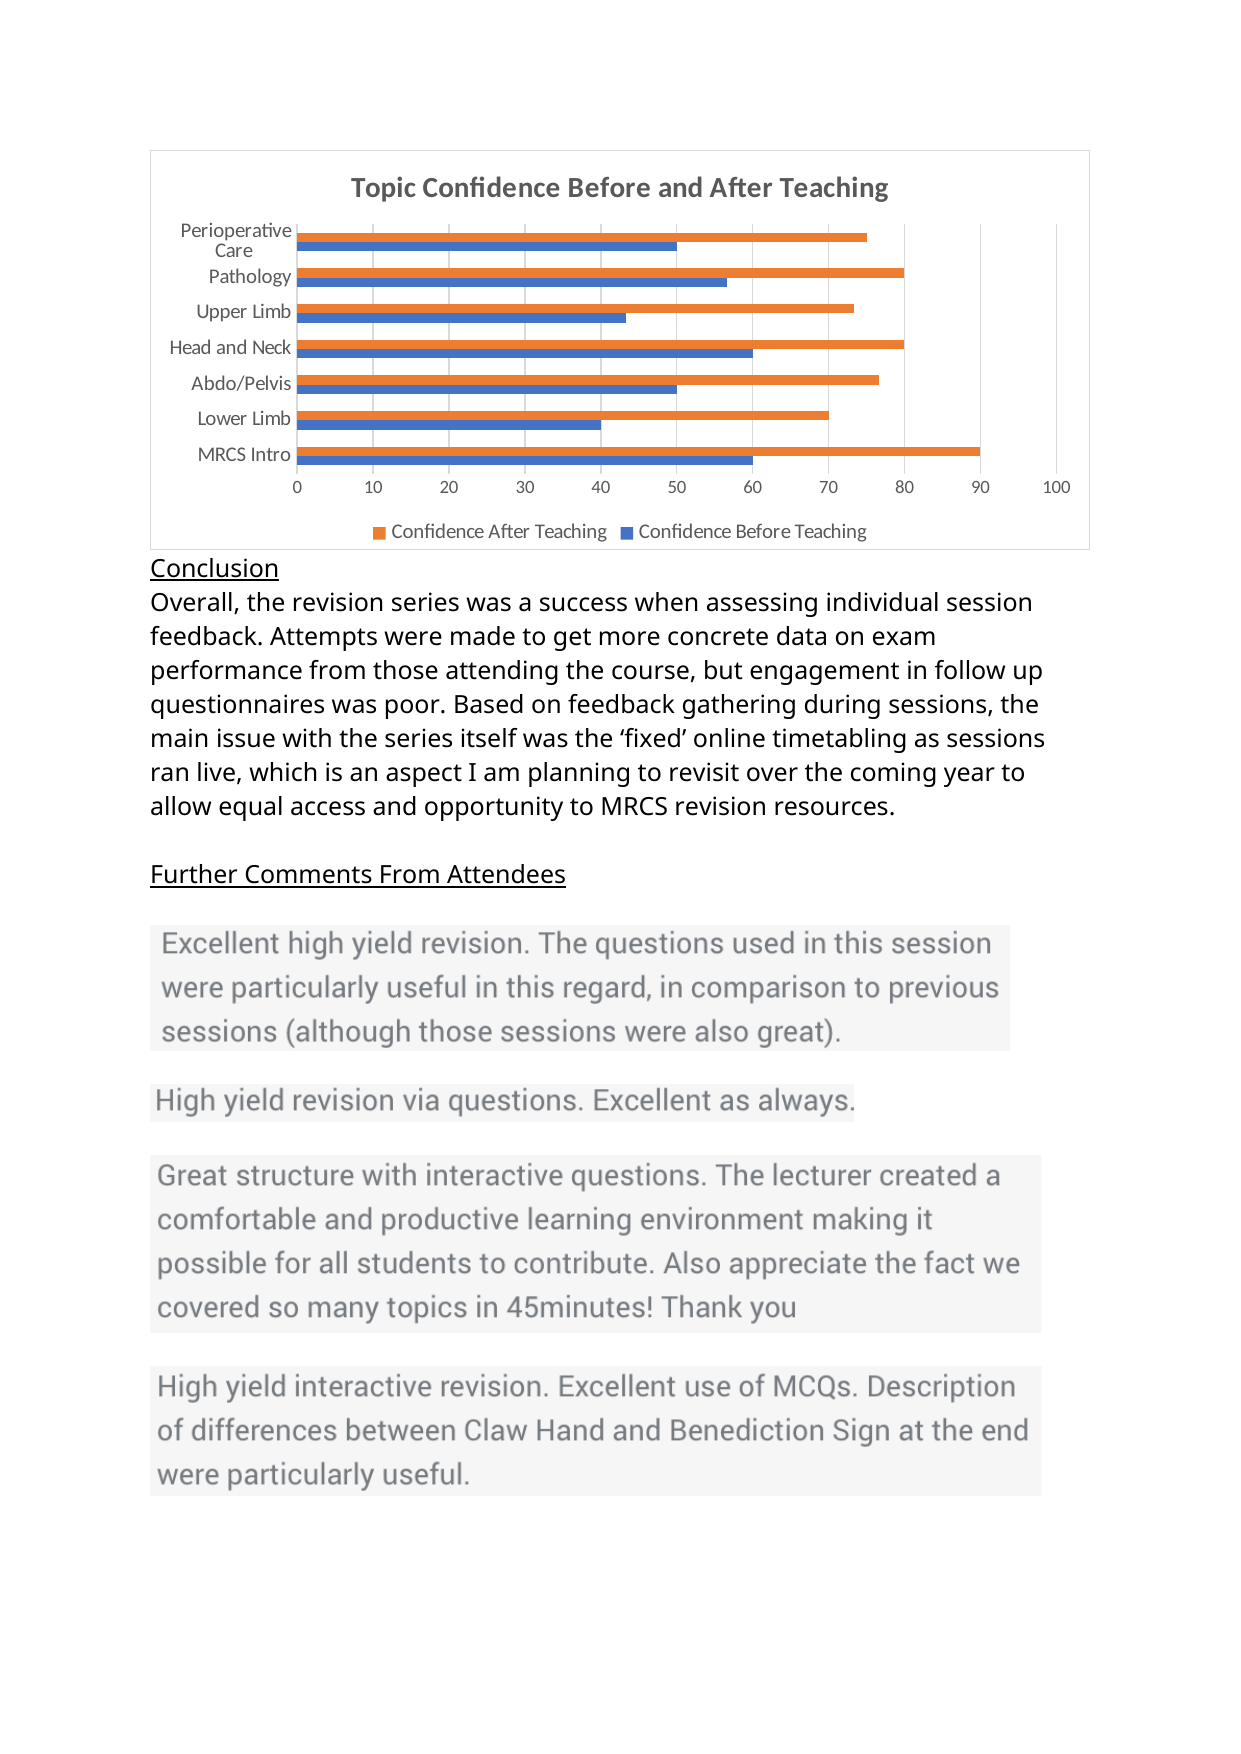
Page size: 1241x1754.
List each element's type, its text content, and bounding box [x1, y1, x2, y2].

text Further Comments From Attendees [150, 857, 1090, 891]
picture [150, 925, 1011, 1051]
picture [150, 1155, 1042, 1333]
picture [150, 1084, 855, 1122]
picture [150, 1366, 1042, 1496]
text Overall, the revision series was a success when assessing individual session feedback. Attempts were made to get more concrete data on exam performance from those attending the course, but engagement in follow up questionnaires was poor. Based on feedback gathering during sessions, the main issue with the series itself was the ‘fixed’ online timetabling as sessions ran live, which is an aspect I am planning to revisit over the coming year to allow equal access and opportunity to MRCS revision resources. [150, 584, 1090, 823]
text Conclusion [150, 550, 1090, 584]
